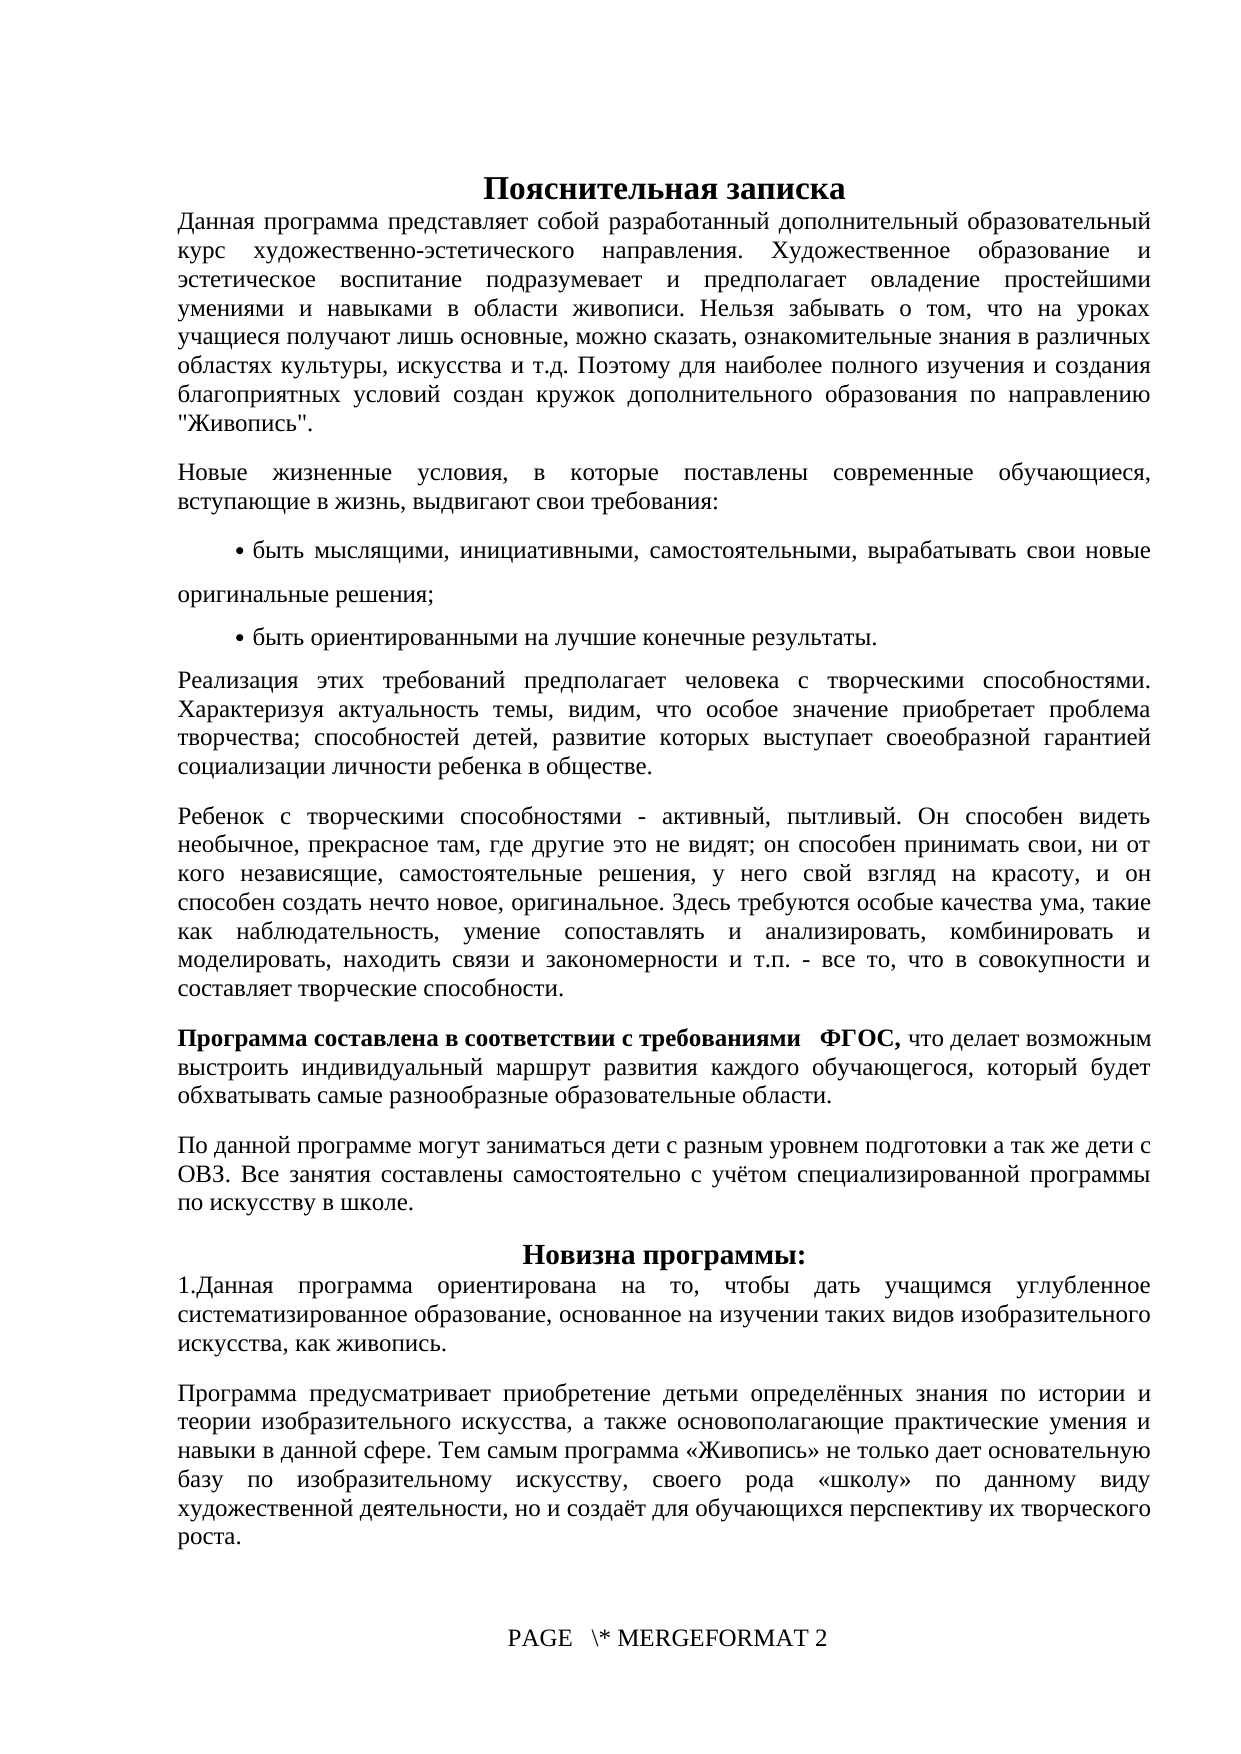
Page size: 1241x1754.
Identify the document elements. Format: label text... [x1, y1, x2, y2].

list быть ориентированными на лучшие конечные результаты. [177, 622, 1152, 651]
text Программа предусматривает приобретение детьми определённых знания по истории и теории изобразительного искусства, а также основополагающие практические умения и навыки в данной сфере. Тем самым программа «Живопись» не только дает основательную базу по изобразительному искусству, своего рода «школу» по данному виду художественной деятельности, но и создаёт для обучающихся перспективу их творческого роста. [177, 1378, 1152, 1550]
subtitle Пояснительная записка [177, 168, 1152, 206]
list быть мыслящими, инициативными, самостоятельными, вырабатывать свои новые оригинальные решения; [177, 536, 1152, 607]
text По данной программе могут заниматься дети с разным уровнем подготовки а так же дети с ОВЗ. Все занятия составлены самостоятельно с учётом специализированной программы по искусству в школе. [177, 1130, 1152, 1216]
subtitle Новизна программы: [177, 1237, 1152, 1271]
text Реализация этих требований предполагает человека с творческими способностями. Характеризуя актуальность темы, видим, что особое значение приобретает проблема творчества; способностей детей, развитие которых выступает своеобразной гарантией социализации личности ребенка в обществе. [177, 665, 1152, 780]
text Данная программа представляет собой разработанный дополнительный образовательный курс художественно-эстетического направления. Художественное образование и эстетическое воспитание подразумевает и предполагает овладение простейшими умениями и навыками в области живописи. Нельзя забывать о том, что на уроках учащиеся получают лишь основные, можно сказать, ознакомительные знания в различных областях культуры, искусства и т.д. Поэтому для наиболее полного изучения и создания благоприятных условий создан кружок дополнительного образования по направлению "Живопись". [177, 206, 1152, 436]
text Новые жизненные условия, в которые поставлены современные обучающиеся, вступающие в жизнь, выдвигают свои требования: [177, 457, 1152, 515]
text Ребенок с творческими способностями - активный, пытливый. Он способен видеть необычное, прекрасное там, где другие это не видят; он способен принимать свои, ни от кого независящие, самостоятельные решения, у него свой взгляд на красоту, и он способен создать нечто новое, оригинальное. Здесь требуются особые качества ума, такие как наблюдательность, умение сопоставлять и анализировать, комбинировать и моделировать, находить связи и закономерности и т.п. - все то, что в совокупности и составляет творческие способности. [177, 801, 1152, 1002]
text Программа составлена в соответствии с требованиями ФГОС, что делает возможным выстроить индивидуальный маршрут развития каждого обучающегося, который будет обхватывать самые разнообразные образовательные области. [177, 1023, 1152, 1109]
text 1.Данная программа ориентирована на то, чтобы дать учащимся углубленное систематизированное образование, основанное на изучении таких видов изобразительного искусства, как живопись. [177, 1271, 1152, 1357]
